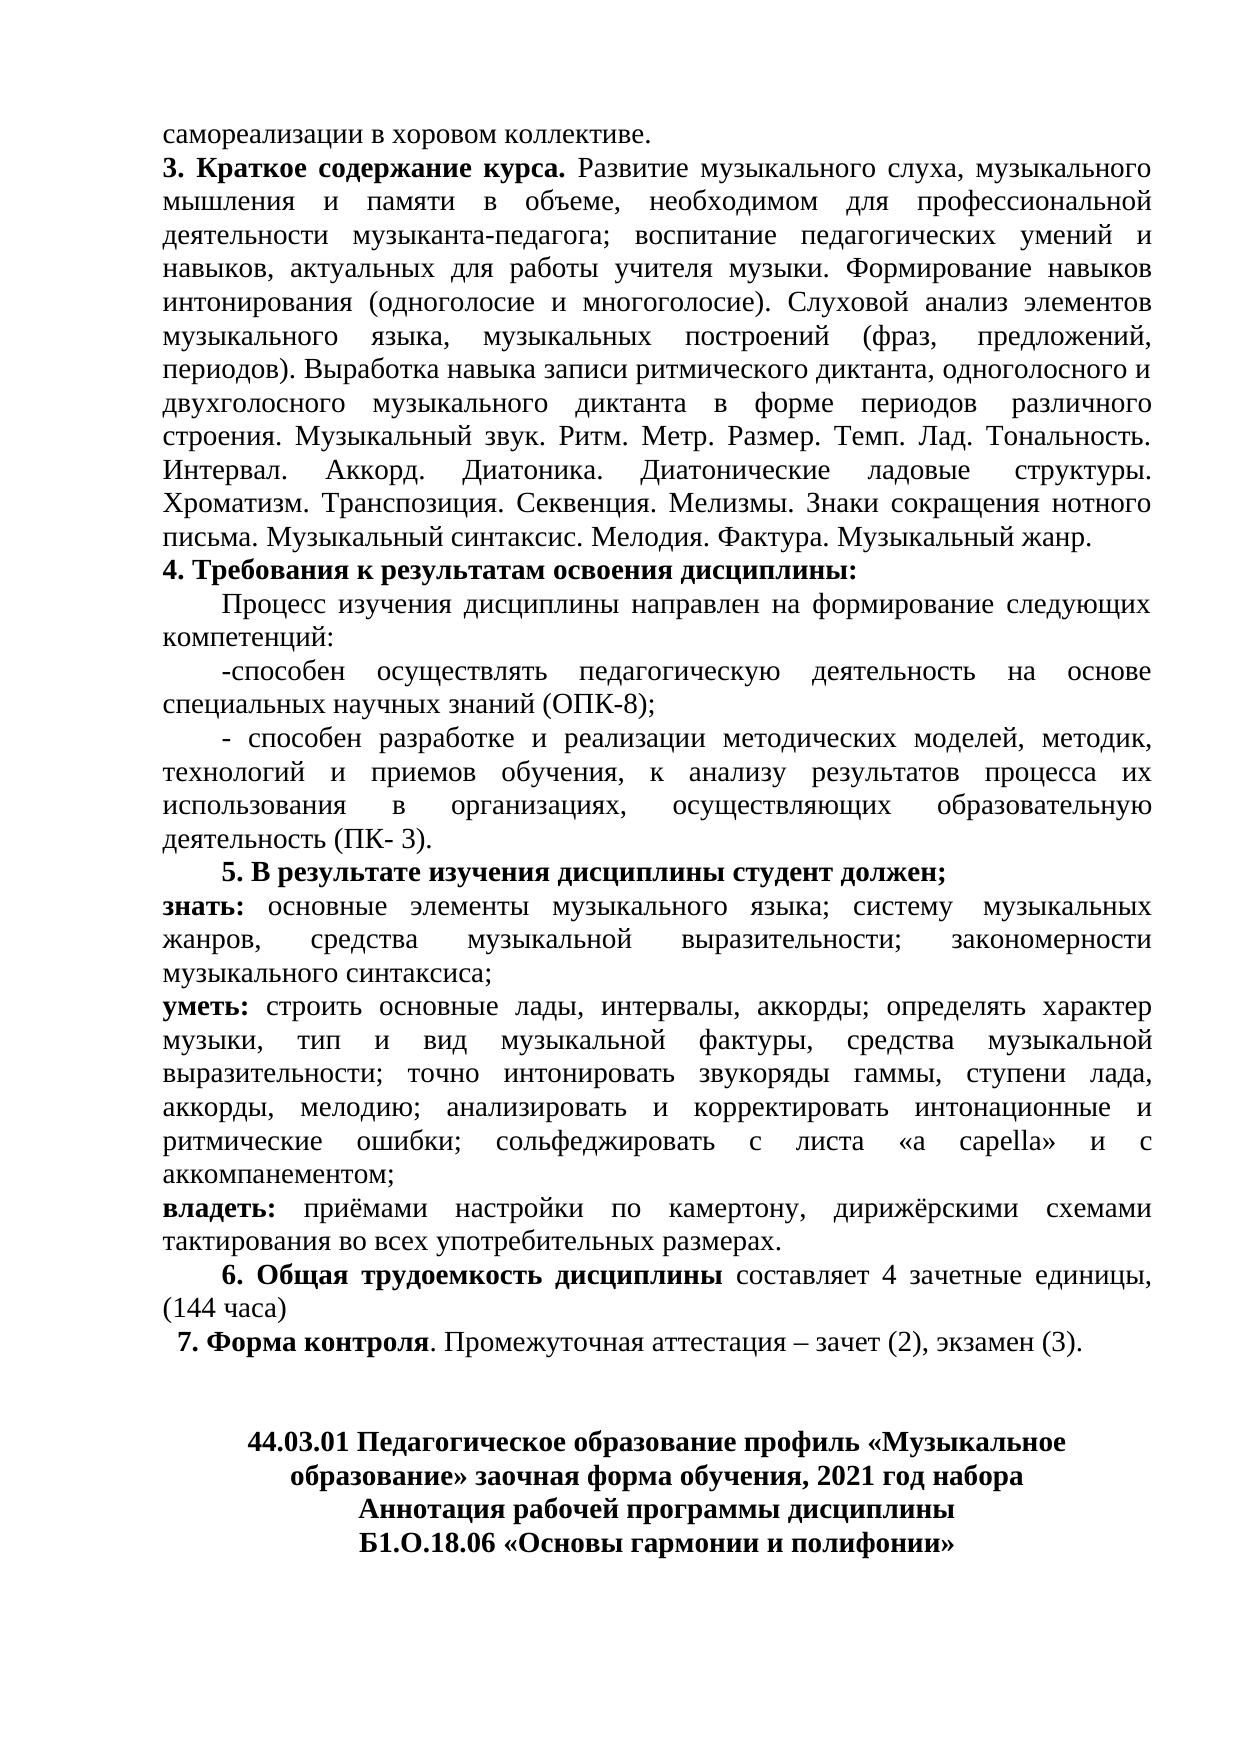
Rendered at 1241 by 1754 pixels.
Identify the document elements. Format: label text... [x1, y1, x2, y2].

list Краткое содержание курса. Развитие музыкального слуха, музыкального мышления и памяти в объеме, необходимом для профессиональной деятельности музыканта-педагога; воспитание педагогических умений и навыков, актуальных для работы учителя музыки. Формирование навыков интонирования (одноголосие и многоголосие). Слуховой анализ элементов музыкального языка, музыкальных построений (фраз, предложений, периодов). Выработка навыка записи ритмического диктанта, одноголосного и двухголосного музыкального диктанта в форме периодов различного строения. Музыкальный звук. Ритм. Метр. Размер. Темп. Лад. Тональность. Интервал. Аккорд. Диатоника. Диатонические ладовые структуры. Хроматизм. Транспозиция. Секвенция. Мелизмы. Знаки сокращения нотного письма. Музыкальный синтаксис. Мелодия. Фактура. Музыкальный жанр. [162, 150, 1152, 552]
text Аннотация рабочей программы дисциплины Б1.О.18.06 «Основы гармонии и полифонии» [358, 1491, 957, 1558]
text Процесс изучения дисциплины направлен на формирование следующих компетенций: [162, 586, 1152, 653]
subtitle Требования к результатам освоения дисциплины: [162, 552, 1163, 586]
list Общая трудоемкость дисциплины составляет 4 зачетные единицы, (144 часа) [162, 1257, 1152, 1324]
text - способен разработке и реализации методических моделей, методик, технологий и приемов обучения, к анализу результатов процесса их использования в организациях, осуществляющих образовательную деятельность (ПК- 3). [162, 720, 1152, 854]
subtitle В результате изучения дисциплины студент должен; [221, 854, 1163, 888]
text владеть: приёмами настройки по камертону, дирижёрскими схемами тактирования во всех употребительных размерах. [162, 1190, 1152, 1257]
text -способен осуществлять педагогическую деятельность на основе специальных научных знаний (ОПК-8); [162, 653, 1151, 720]
text уметь: строить основные лады, интервалы, аккорды; определять характер музыки, тип и вид музыкальной фактуры, средства музыкальной выразительности; точно интонировать звукоряды гаммы, ступени лада, аккорды, мелодию; анализировать и корректировать интонационные и ритмические ошибки; сольфеджировать с листа «a capella» и с аккомпанементом; [162, 988, 1152, 1190]
text знать: основные элементы музыкального языка; систему музыкальных жанров, средства музыкальной выразительности; закономерности музыкального синтаксиса; [162, 888, 1152, 988]
subtitle 44.03.01 Педагогическое образование профиль «Музыкальное образование» заочная форма обучения, 2021 год набора [247, 1424, 1068, 1491]
text самореализации в хоровом коллективе. [162, 116, 1163, 149]
list Форма контроля. Промежуточная аттестация – зачет (2), экзамен (3). [177, 1324, 1163, 1357]
